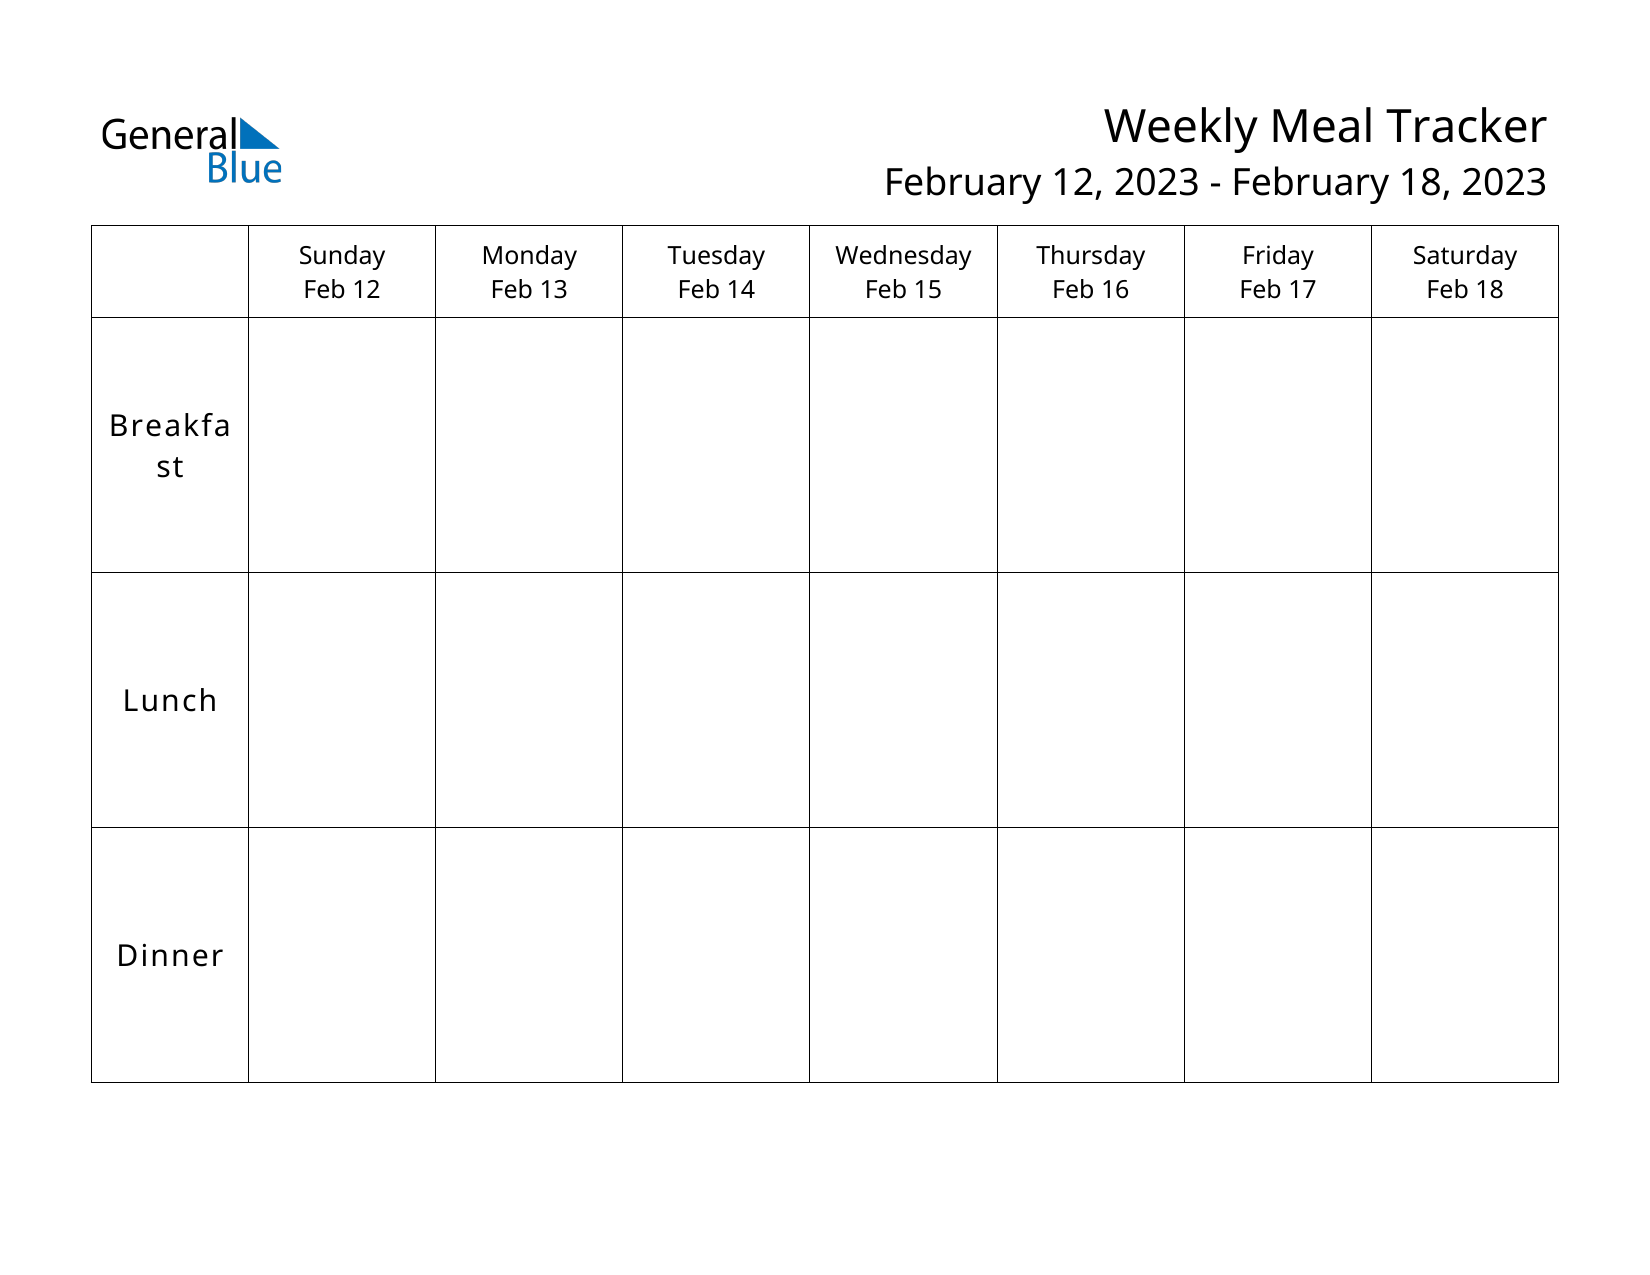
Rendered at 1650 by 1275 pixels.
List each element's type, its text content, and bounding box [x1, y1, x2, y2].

table_cell [623, 573, 809, 827]
table_cell [436, 318, 622, 572]
table_cell [436, 573, 622, 827]
table_cell Tuesday Feb 14 [623, 226, 809, 317]
table_header [91, 75, 436, 225]
table_cell Thursday Feb 16 [998, 226, 1184, 317]
table_cell [623, 318, 809, 572]
table_cell [998, 573, 1184, 827]
table_cell [810, 318, 997, 572]
table_header Weekly Meal Tracker February 12, 2023 - February 18, 2023 [436, 75, 1559, 225]
table_cell Breakfast [92, 318, 248, 572]
table_cell Wednesday Feb 15 [810, 226, 997, 317]
table_cell [1185, 828, 1371, 1082]
table_cell [249, 573, 435, 827]
table_cell Monday Feb 13 [436, 226, 622, 317]
table_cell Sunday Feb 12 [249, 226, 435, 317]
table_cell [436, 828, 622, 1082]
table_cell [998, 318, 1184, 572]
table_cell [1372, 828, 1558, 1082]
table_cell Lunch [92, 573, 248, 827]
table_cell [1185, 573, 1371, 827]
table_cell [249, 318, 435, 572]
table_cell [810, 828, 997, 1082]
table_cell [1185, 318, 1371, 572]
table_cell Friday Feb 17 [1185, 226, 1371, 317]
table_cell Dinner [92, 828, 248, 1082]
table_cell [1372, 573, 1558, 827]
table_cell Saturday Feb 18 [1372, 226, 1558, 317]
table_cell [623, 828, 809, 1082]
table_cell [249, 828, 435, 1082]
picture [102, 117, 282, 183]
table_cell [998, 828, 1184, 1082]
table_cell [92, 226, 248, 317]
table_cell [1372, 318, 1558, 572]
table_cell [810, 573, 997, 827]
